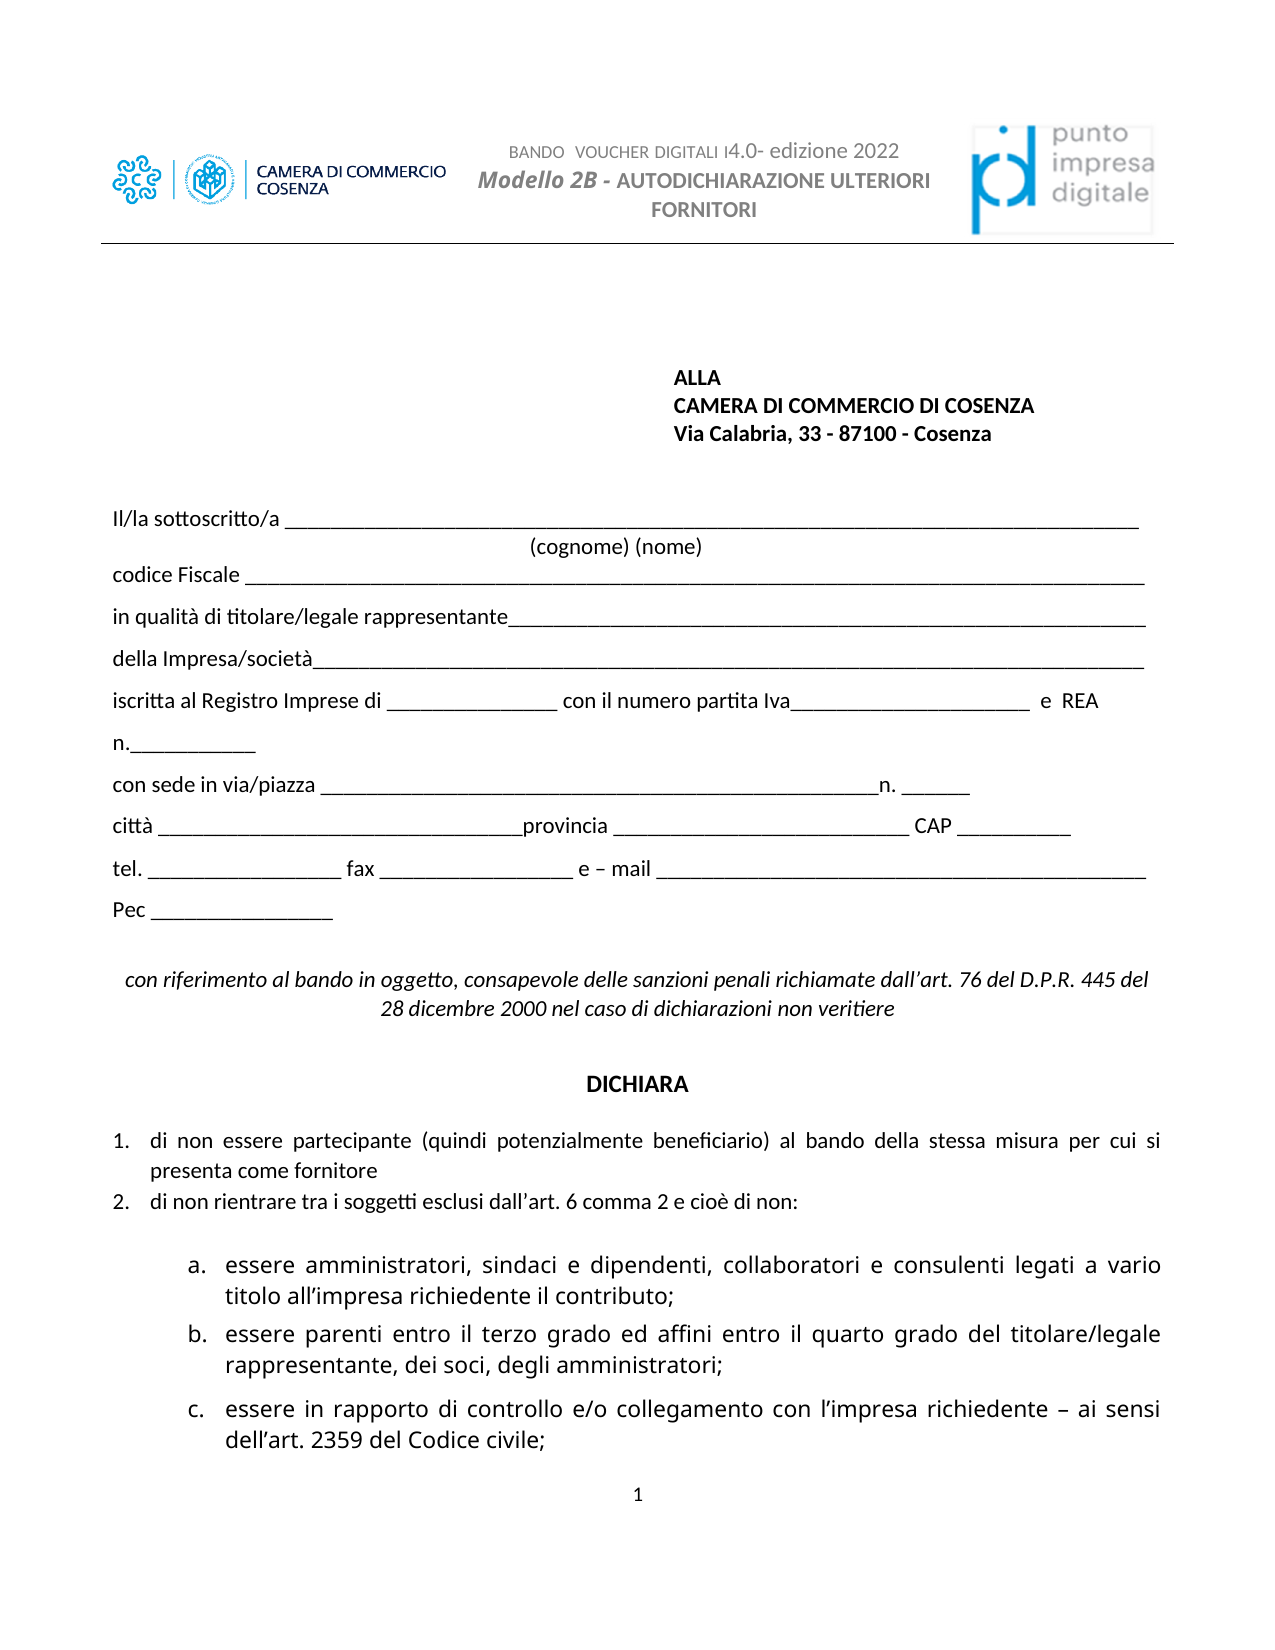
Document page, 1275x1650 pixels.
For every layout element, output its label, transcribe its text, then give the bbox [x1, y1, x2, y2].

text DICHIARA [112, 1068, 1162, 1098]
text Il/la sottoscritto/a ___________________________________________________________________________ [112, 504, 1162, 532]
text Via Calabria, 33 - 87100 - Cosenza [112, 419, 1162, 447]
text tel. _________________ fax _________________ e – mail ___________________________________________ Pec ________________ [112, 854, 1162, 924]
picture [127, 191, 134, 201]
text della Impresa/società_________________________________________________________________________ [112, 644, 1162, 672]
list essere amministratori, sindaci e dipendenti, collaboratori e consulenti legati a vario titolo all’impresa richiedente il contributo; [187, 1249, 1162, 1311]
text con sede in via/piazza _________________________________________________n. ______ [112, 770, 1162, 798]
text con riferimento al bando in oggetto, consapevole delle sanzioni penali richiamate dall’art. 76 del D.P.R. 445 del 28 dicembre 2000 nel caso di dichiarazioni non veritiere [112, 966, 1162, 1022]
list di non rientrare tra i soggetti esclusi dall’art. 6 comma 2 e cioè di non: [112, 1187, 1162, 1215]
picture [112, 154, 446, 205]
text CAMERA DI COMMERCIO DI COSENZA [112, 391, 1162, 419]
text iscritta al Registro Imprese di _______________ con il numero partita Iva_____________________ e REA n.___________ [112, 686, 1162, 756]
text codice Fiscale _______________________________________________________________________________ [112, 560, 1162, 588]
text in qualità di titolare/legale rappresentante________________________________________________________ [112, 602, 1162, 630]
text città ________________________________provincia __________________________ CAP __________ [112, 812, 1162, 840]
text (cognome) (nome) [112, 532, 1162, 560]
list essere in rapporto di controllo e/o collegamento con l’impresa richiedente – ai sensi dell’art. 2359 del Codice civile; [187, 1393, 1162, 1455]
picture [963, 117, 1162, 243]
list essere parenti entro il terzo grado ed affini entro il quarto grado del titolare/legale rappresentante, dei soci, degli amministratori; [187, 1318, 1162, 1380]
text ALLA [112, 363, 1162, 391]
list di non essere partecipante (quindi potenzialmente beneficiario) al bando della stessa misura per cui si presenta come fornitore [112, 1126, 1162, 1185]
